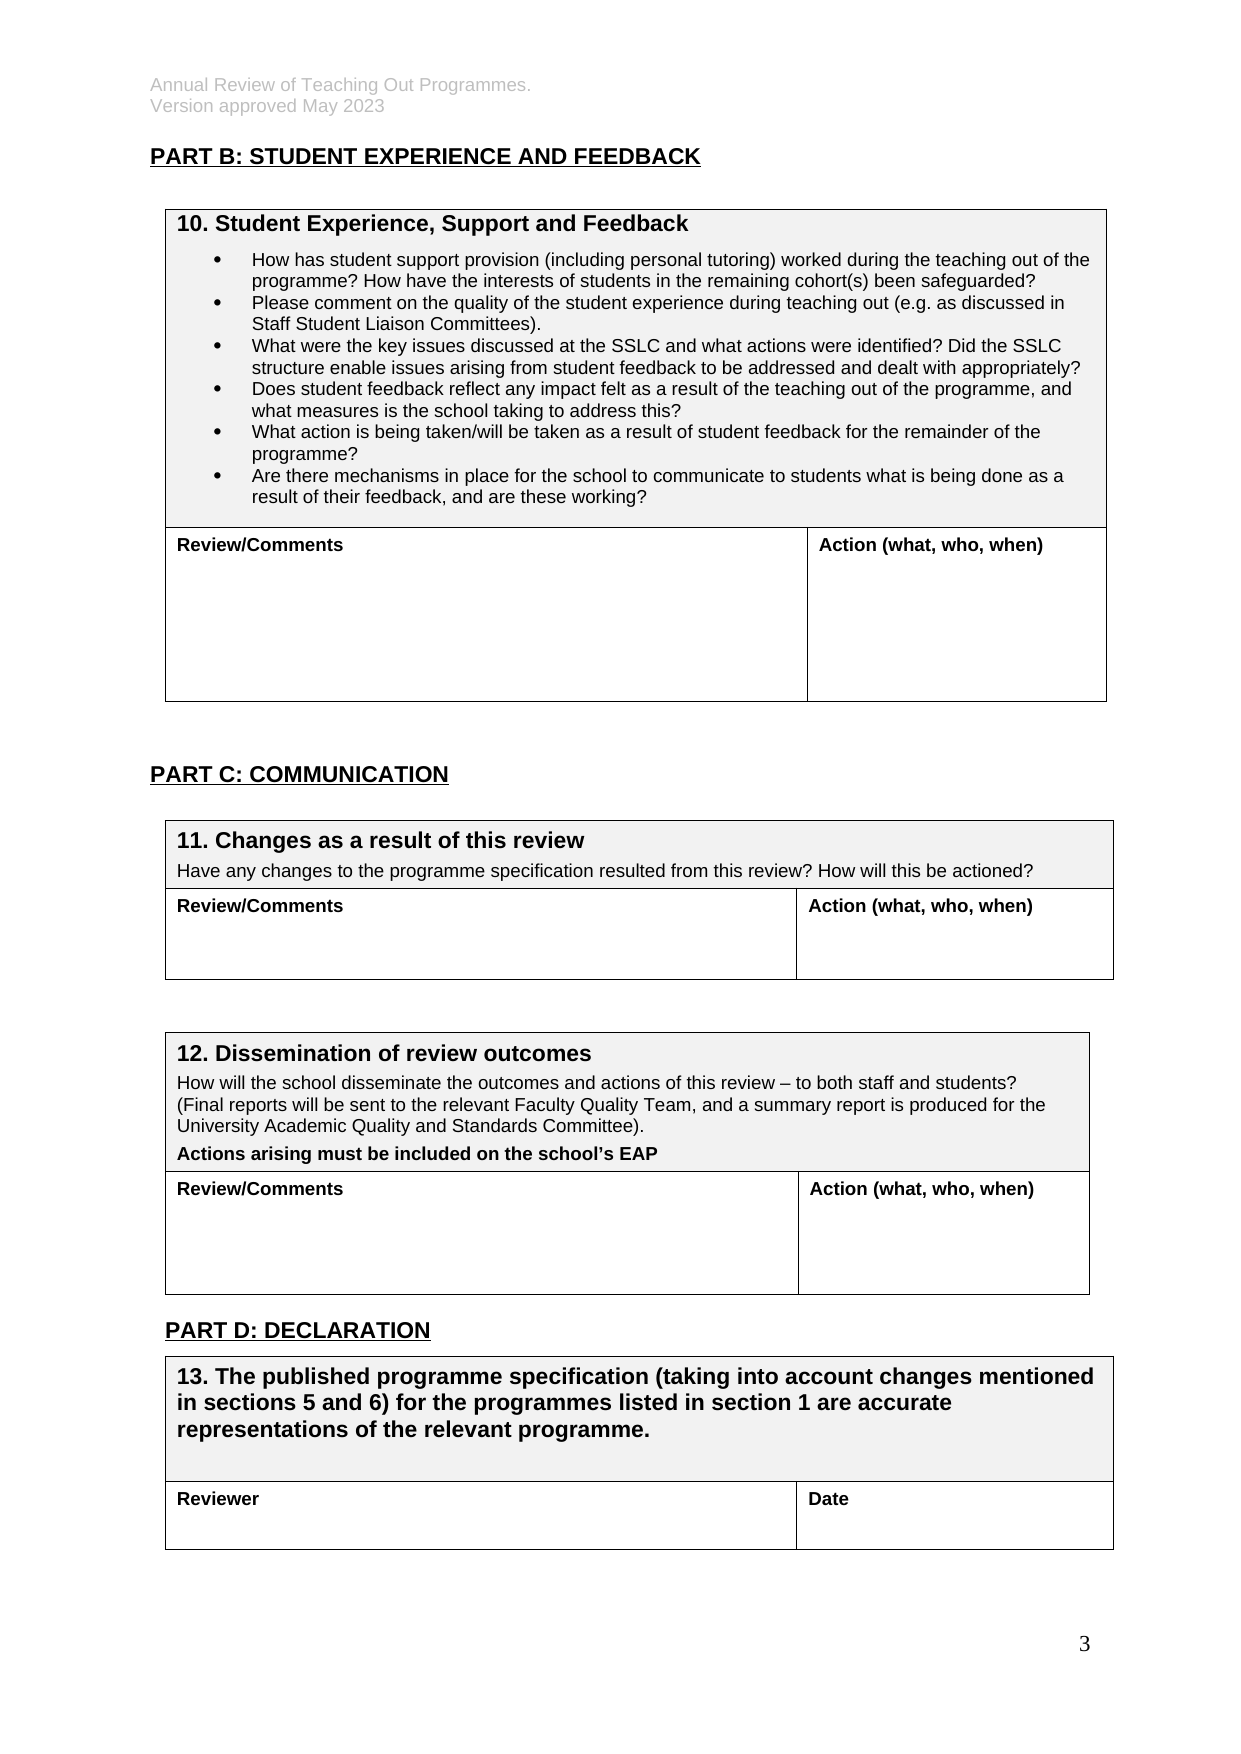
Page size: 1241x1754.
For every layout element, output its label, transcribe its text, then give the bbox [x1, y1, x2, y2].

table_cell Reviewer [166, 1482, 796, 1548]
table_cell Action (what, who, when) [799, 1172, 1089, 1294]
table_cell Action (what, who, when) [808, 528, 1106, 701]
table_header 12. Dissemination of review outcomes How will the school disseminate the outcomes and actions of this review – to both staff and students? (Final reports will be sent to the relevant Faculty Quality Team, and a summary report is produced for the University Academic Quality and Standards Committee). Actions arising must be included on the school’s EAP [166, 1033, 1089, 1171]
text PART B: STUDENT EXPERIENCE AND FEEDBACK [150, 143, 1090, 169]
table_cell Review/Comments [166, 1172, 798, 1294]
text PART C: COMMUNICATION [150, 761, 1090, 787]
table_cell Review/Comments [166, 889, 796, 978]
table_header 10. Student Experience, Support and Feedback How has student support provision (including personal tutoring) worked during the teaching out of the programme? How have the interests of students in the remaining cohort(s) been safeguarded? Please comment on the quality of the student experience during teaching out (e.g. as discussed in Staff Student Liaison Committees). What were the key issues discussed at the SSLC and what actions were identified? Did the SSLC structure enable issues arising from student feedback to be addressed and dealt with appropriately? Does student feedback reflect any impact felt as a result of the teaching out of the programme, and what measures is the school taking to address this? What action is being taken/will be taken as a result of student feedback for the remainder of the programme? Are there mechanisms in place for the school to communicate to students what is being done as a result of their feedback, and are these working? [166, 210, 1106, 527]
table_cell Date [797, 1482, 1113, 1548]
list PART D: DECLARATION [165, 1317, 1090, 1343]
table_cell Review/Comments [166, 528, 807, 701]
table_header 13. The published programme specification (taking into account changes mentioned in sections 5 and 6) for the programmes listed in section 1 are accurate representations of the relevant programme. [166, 1357, 1113, 1481]
table_header 11. Changes as a result of this review Have any changes to the programme specification resulted from this review? How will this be actioned? [166, 821, 1113, 888]
table_cell Action (what, who, when) [797, 889, 1113, 978]
